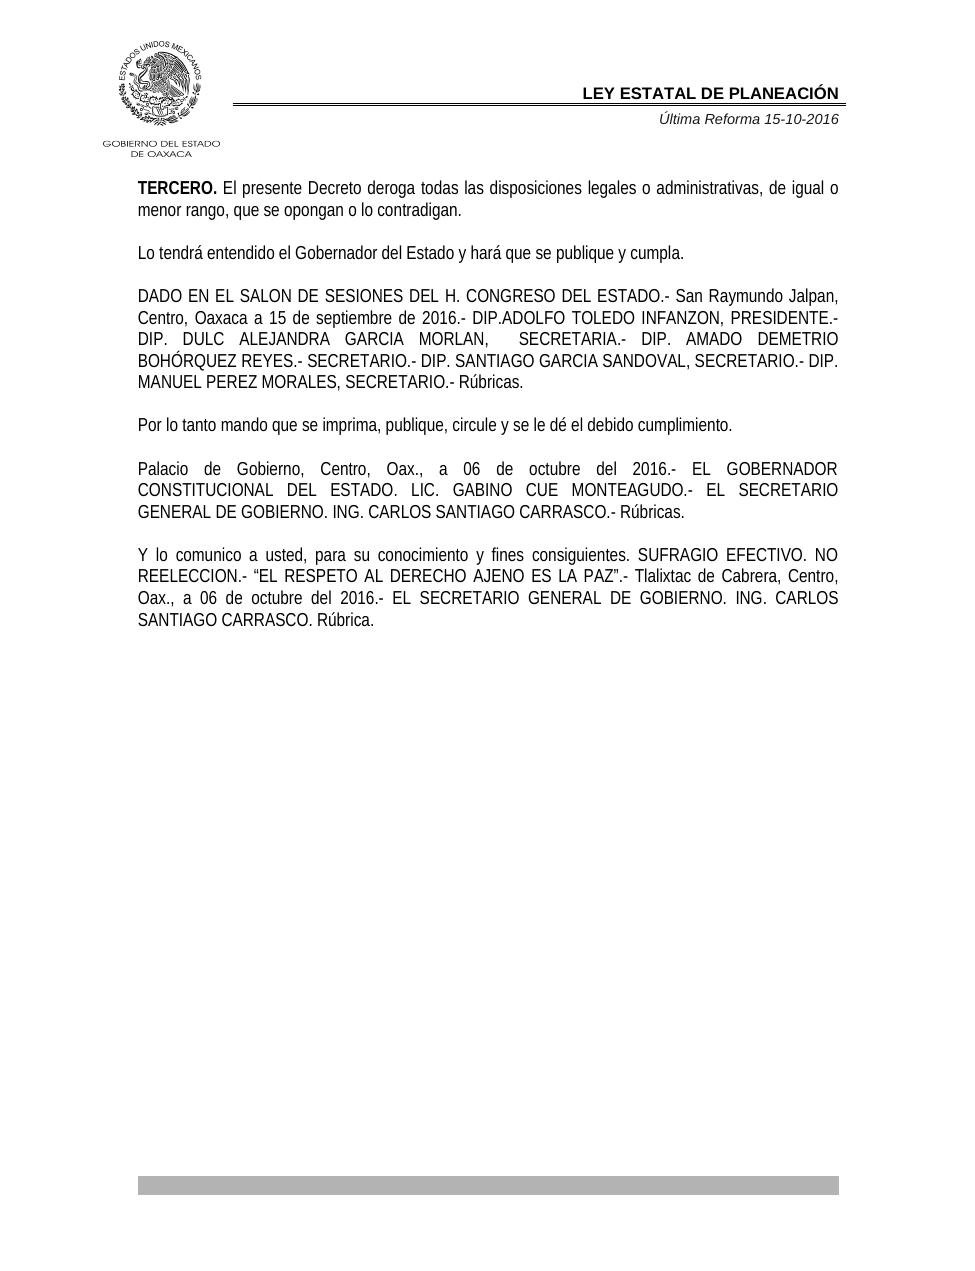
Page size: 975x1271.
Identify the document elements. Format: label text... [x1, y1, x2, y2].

text TERCERO. El presente Decreto deroga todas las disposiciones legales o administrativas, de igual o menor rango, que se opongan o lo contradigan. [138, 177, 839, 220]
text Y lo comunico a usted, para su conocimiento y fines consiguientes. SUFRAGIO EFECTIVO. NO REELECCION.- “EL RESPETO AL DERECHO AJENO ES LA PAZ”.- Tlalixtac de Cabrera, Centro, Oax., a 06 de octubre del 2016.- EL SECRETARIO GENERAL DE GOBIERNO. ING. CARLOS SANTIAGO CARRASCO. Rúbrica. [138, 544, 839, 630]
text Palacio de Gobierno, Centro, Oax., a 06 de octubre del 2016.- EL GOBERNADOR CONSTITUCIONAL DEL ESTADO. LIC. GABINO CUE MONTEAGUDO.- EL SECRETARIO GENERAL DE GOBIERNO. ING. CARLOS SANTIAGO CARRASCO.- Rúbricas. [138, 457, 839, 522]
text Lo tendrá entendido el Gobernador del Estado y hará que se publique y cumpla. [138, 242, 839, 263]
picture [100, 38, 223, 160]
text Por lo tanto mando que se imprima, publique, circule y se le dé el debido cumplimiento. [138, 414, 839, 436]
text DADO EN EL SALON DE SESIONES DEL H. CONGRESO DEL ESTADO.- San Raymundo Jalpan, Centro, Oaxaca a 15 de septiembre de 2016.- DIP.ADOLFO TOLEDO INFANZON, PRESIDENTE.- DIP. DULC ALEJANDRA GARCIA MORLAN, SECRETARIA.- DIP. AMADO DEMETRIO BOHÓRQUEZ REYES.- SECRETARIO.- DIP. SANTIAGO GARCIA SANDOVAL, SECRETARIO.- DIP. MANUEL PEREZ MORALES, SECRETARIO.- Rúbricas. [138, 285, 839, 393]
